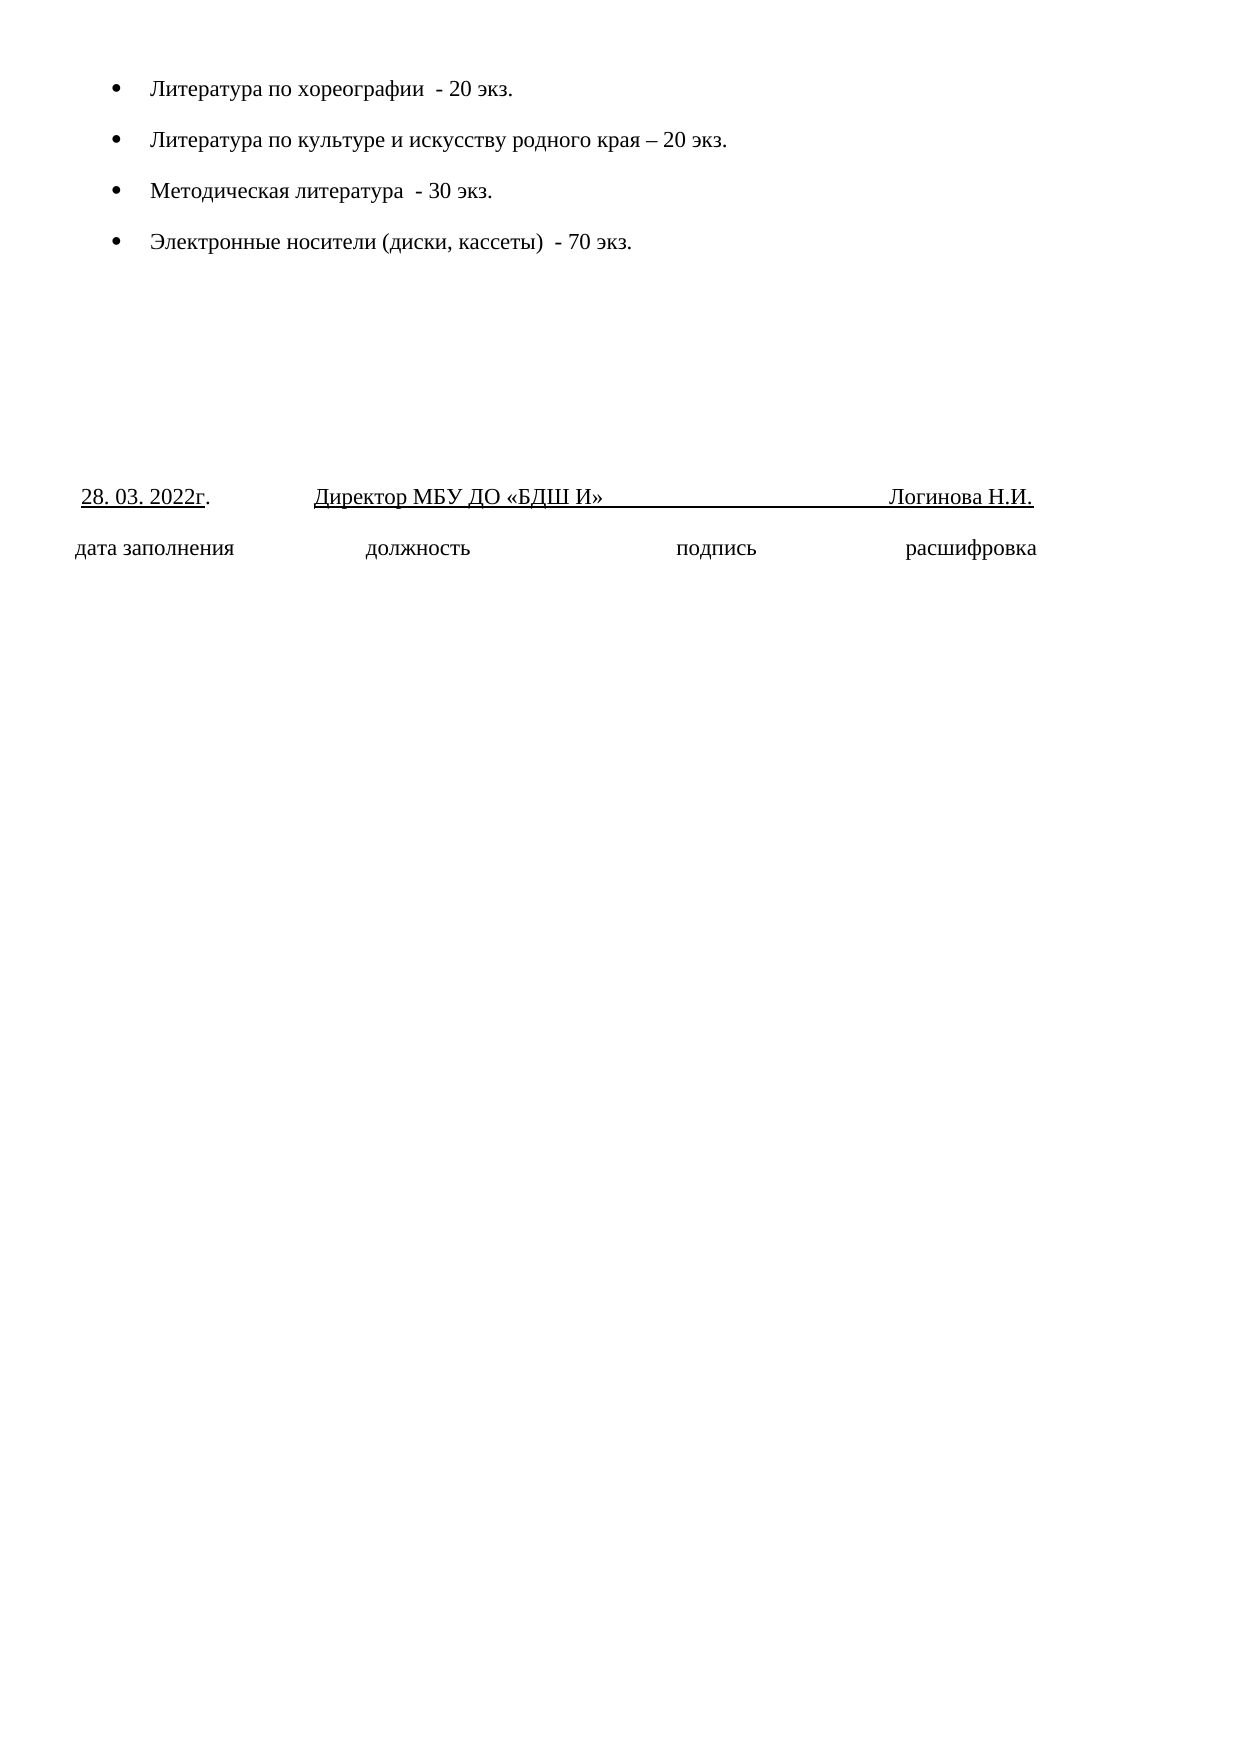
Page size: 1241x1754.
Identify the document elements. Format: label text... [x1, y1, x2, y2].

text дата заполнения должность подпись расшифровка [75, 534, 1165, 561]
list Литература по хореографии - 20 экз. [112, 75, 1165, 101]
list Литература по культуре и искусству родного края – 20 экз. [112, 126, 1165, 152]
list Методическая литература - 30 экз. [112, 177, 1165, 203]
list Электронные носители (диски, кассеты) - 70 экз. [112, 228, 1165, 254]
text 28. 03. 2022г. Директор МБУ ДО «БДШ И» Логинова Н.И. [75, 483, 1165, 510]
